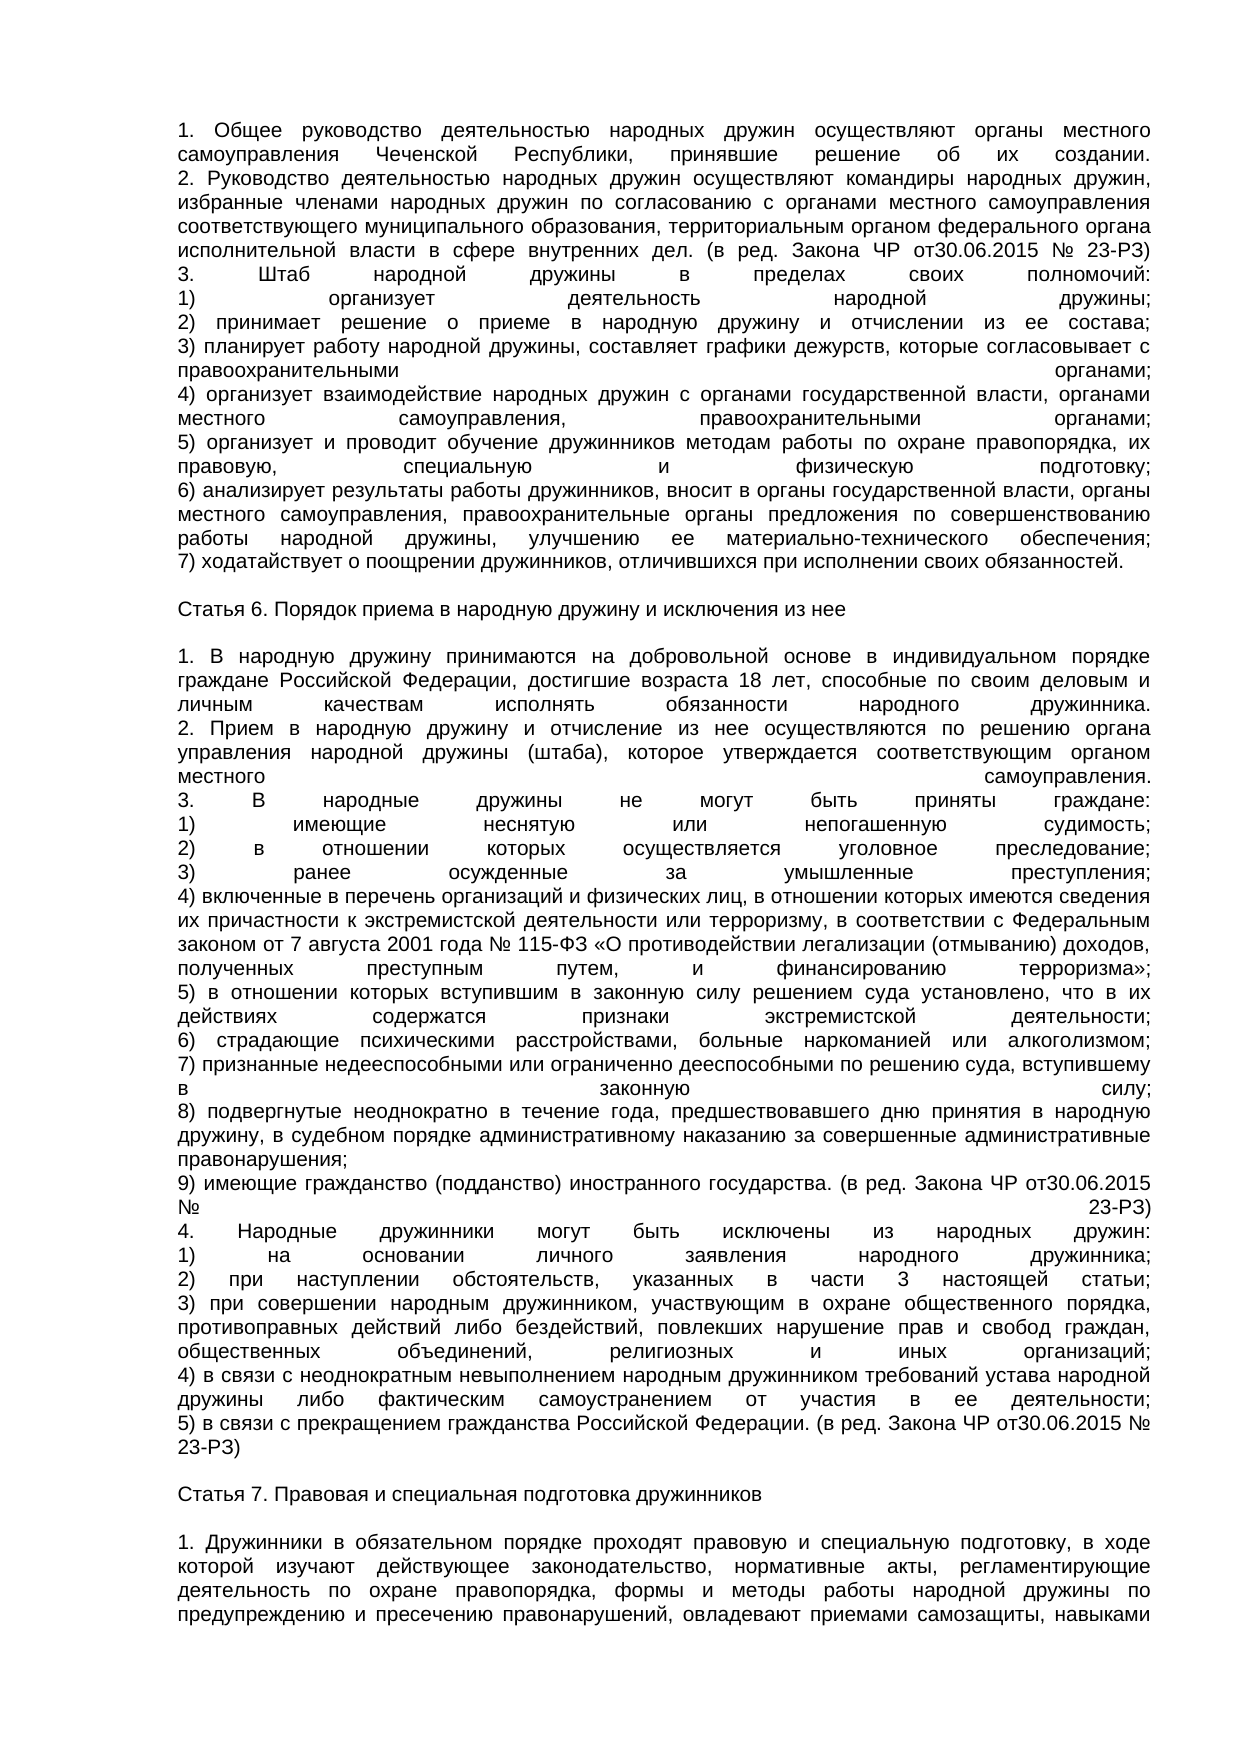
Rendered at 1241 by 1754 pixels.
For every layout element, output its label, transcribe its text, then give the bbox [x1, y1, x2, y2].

text Статья 7. Правовая и специальная подготовка дружинников [177, 1482, 1152, 1506]
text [177, 1529, 1152, 1625]
text 1. Общее руководство деятельностью народных дружин осуществляют органы местного самоуправления Чеченской Республики, принявшие решение об их создании. 2. Руководство деятельностью народных дружин осуществляют командиры народных дружин, избранные членами народных дружин по согласованию с органами местного самоуправления соответствующего муниципального образования, территориальным органом федерального органа исполнительной власти в сфере внутренних дел. (в ред. Закона ЧР от30.06.2015 № 23-РЗ) 3. Штаб народной дружины в пределах своих полномочий: 1) организует деятельность народной дружины; 2) принимает решение о приеме в народную дружину и отчислении из ее состава; 3) планирует работу народной дружины, составляет графики дежурств, которые согласовывает с правоохранительными органами; 4) организует взаимодействие народных дружин с органами государственной власти, органами местного самоуправления, правоохранительными органами; 5) организует и проводит обучение дружинников методам работы по охране правопорядка, их правовую, специальную и физическую подготовку; 6) анализирует результаты работы дружинников, вносит в органы государственной власти, органы местного самоуправления, правоохранительные органы предложения по совершенствованию работы народной дружины, улучшению ее материально-технического обеспечения; 7) ходатайствует о поощрении дружинников, отличившихся при исполнении своих обязанностей. [177, 118, 1152, 573]
text Статья 6. Порядок приема в народную дружину и исключения из нее [177, 597, 1152, 621]
text 1. В народную дружину принимаются на добровольной основе в индивидуальном порядке граждане Российской Федерации, достигшие возраста 18 лет, способные по своим деловым и личным качествам исполнять обязанности народного дружинника. 2. Прием в народную дружину и отчисление из нее осуществляются по решению органа управления народной дружины (штаба), которое утверждается соответствующим органом местного самоуправления. 3. В народные дружины не могут быть приняты граждане: 1) имеющие неснятую или непогашенную судимость; 2) в отношении которых осуществляется уголовное преследование; 3) ранее осужденные за умышленные преступления; 4) включенные в перечень организаций и физических лиц, в отношении которых имеются сведения их причастности к экстремистской деятельности или терроризму, в соответствии с Федеральным законом от 7 августа 2001 года № 115-ФЗ «О противодействии легализации (отмыванию) доходов, полученных преступным путем, и финансированию терроризма»; 5) в отношении которых вступившим в законную силу решением суда установлено, что в их действиях содержатся признаки экстремистской деятельности; 6) страдающие психическими расстройствами, больные наркоманией или алкоголизмом; 7) признанные недееспособными или ограниченно дееспособными по решению суда, вступившему в законную силу; 8) подвергнутые неоднократно в течение года, предшествовавшего дню принятия в народную дружину, в судебном порядке административному наказанию за совершенные административные правонарушения; 9) имеющие гражданство (подданство) иностранного государства. (в ред. Закона ЧР от30.06.2015 № 23-РЗ) 4. Народные дружинники могут быть исключены из народных дружин: 1) на основании личного заявления народного дружинника; 2) при наступлении обстоятельств, указанных в части 3 настоящей статьи; 3) при совершении народным дружинником, участвующим в охране общественного порядка, противоправных действий либо бездействий, повлекших нарушение прав и свобод граждан, общественных объединений, религиозных и иных организаций; 4) в связи с неоднократным невыполнением народным дружинником требований устава народной дружины либо фактическим самоустранением от участия в ее деятельности; 5) в связи с прекращением гражданства Российской Федерации. (в ред. Закона ЧР от30.06.2015 № 23-РЗ) [177, 644, 1152, 1459]
